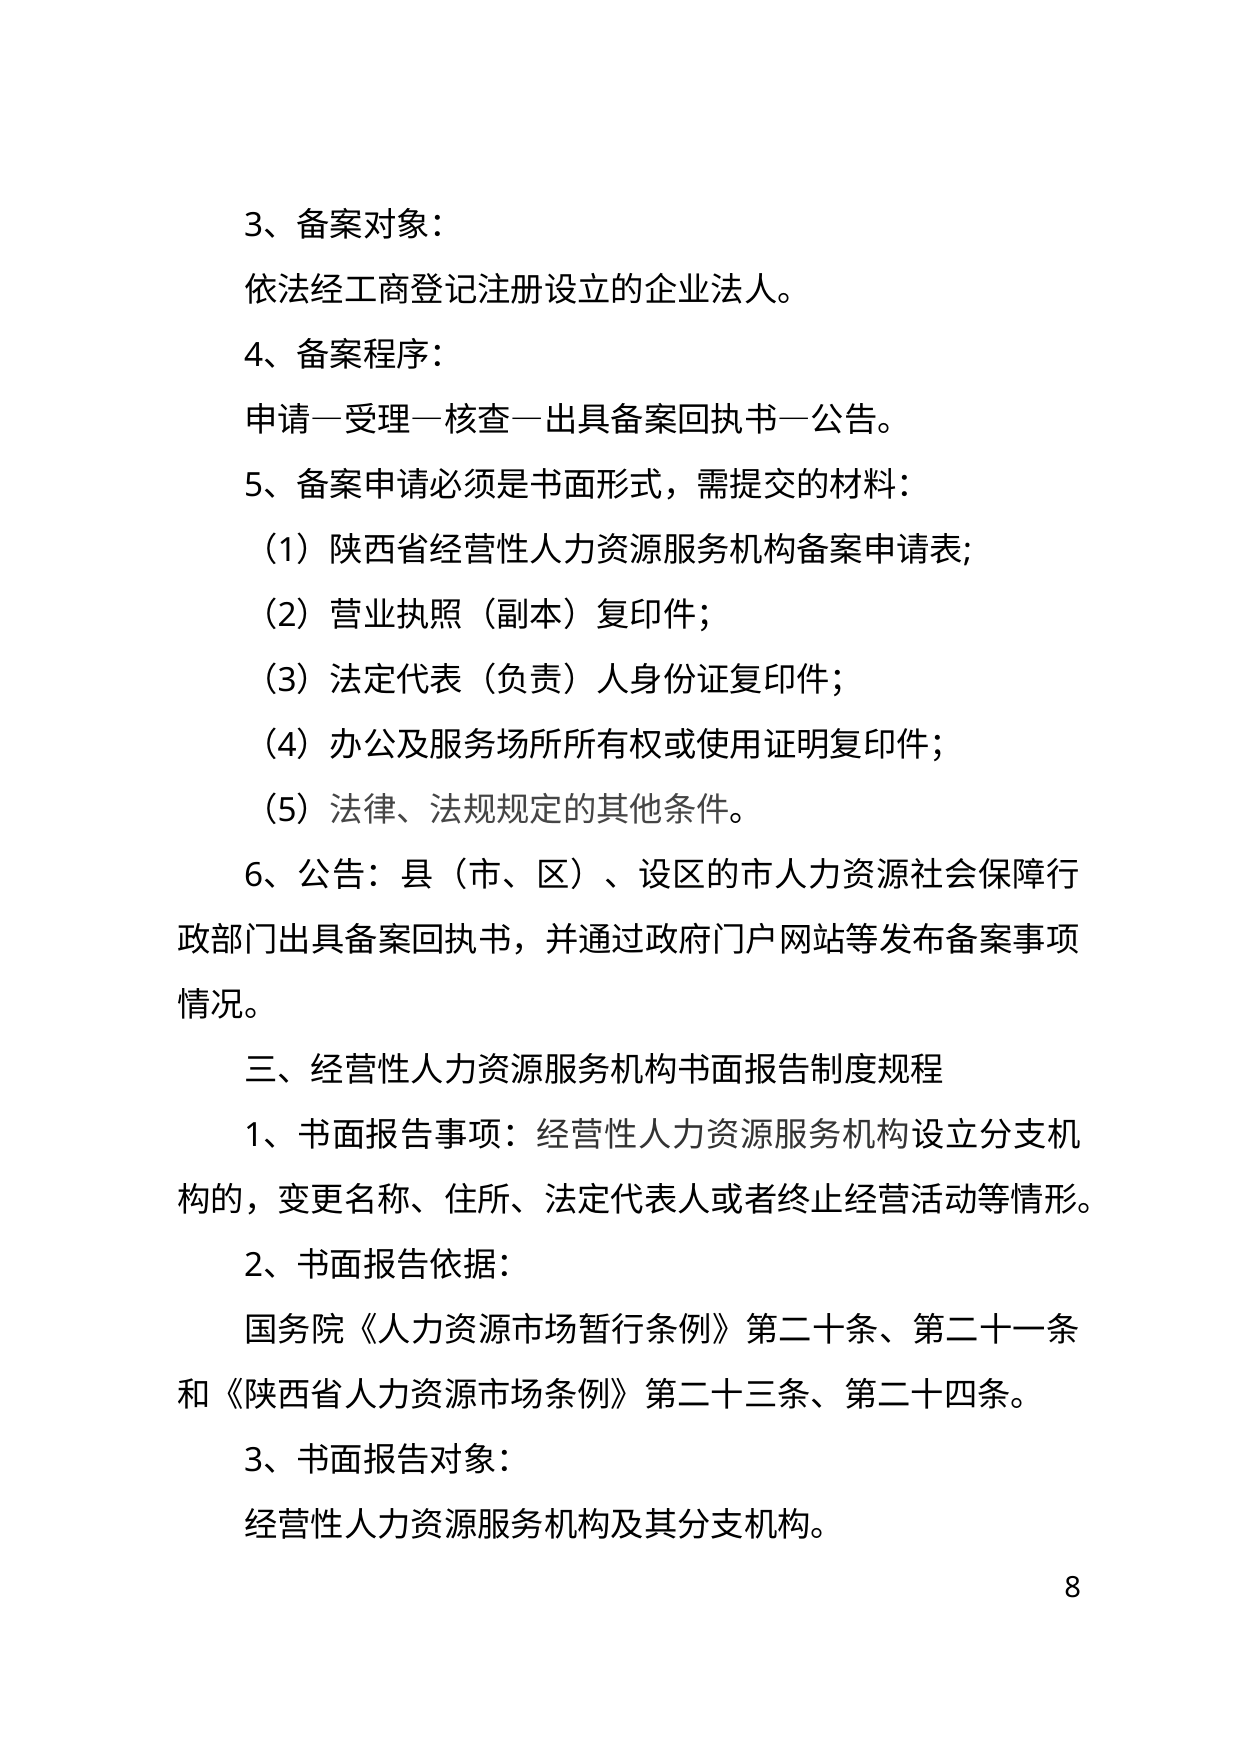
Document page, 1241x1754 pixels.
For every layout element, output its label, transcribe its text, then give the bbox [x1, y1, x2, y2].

text （4）办公及服务场所所有权或使用证明复印件； [177, 709, 1081, 774]
text （1）陕西省经营性人力资源服务机构备案申请表; [177, 514, 1081, 579]
text （2）营业执照（副本）复印件； [177, 579, 1081, 644]
text 4、备案程序： [177, 319, 1081, 384]
text 6、公告：县（市、区）、设区的市人力资源社会保障行政部门出具备案回执书，并通过政府门户网站等发布备案事项情况。 [177, 839, 1081, 1034]
text 三、经营性人力资源服务机构书面报告制度规程 [177, 1034, 1081, 1099]
text 国务院《人力资源市场暂行条例》第二十条、第二十一条和《陕西省人力资源市场条例》第二十三条、第二十四条。 [177, 1294, 1081, 1424]
text （3）法定代表（负责）人身份证复印件； [177, 644, 1081, 709]
text 2、书面报告依据： [177, 1229, 1081, 1294]
text 5、备案申请必须是书面形式，需提交的材料： [177, 449, 1081, 514]
text （5）法律、法规规定的其他条件。 [177, 774, 1081, 839]
text 3、书面报告对象： [177, 1424, 1081, 1489]
text 申请—受理—核查—出具备案回执书—公告。 [177, 384, 1081, 449]
text 经营性人力资源服务机构及其分支机构。 [177, 1489, 1081, 1554]
text 3、备案对象： [177, 189, 1081, 254]
text 1、书面报告事项：经营性人力资源服务机构设立分支机构的，变更名称、住所、法定代表人或者终止经营活动等情形。 [177, 1099, 1081, 1229]
text 依法经工商登记注册设立的企业法人。 [177, 254, 1081, 319]
